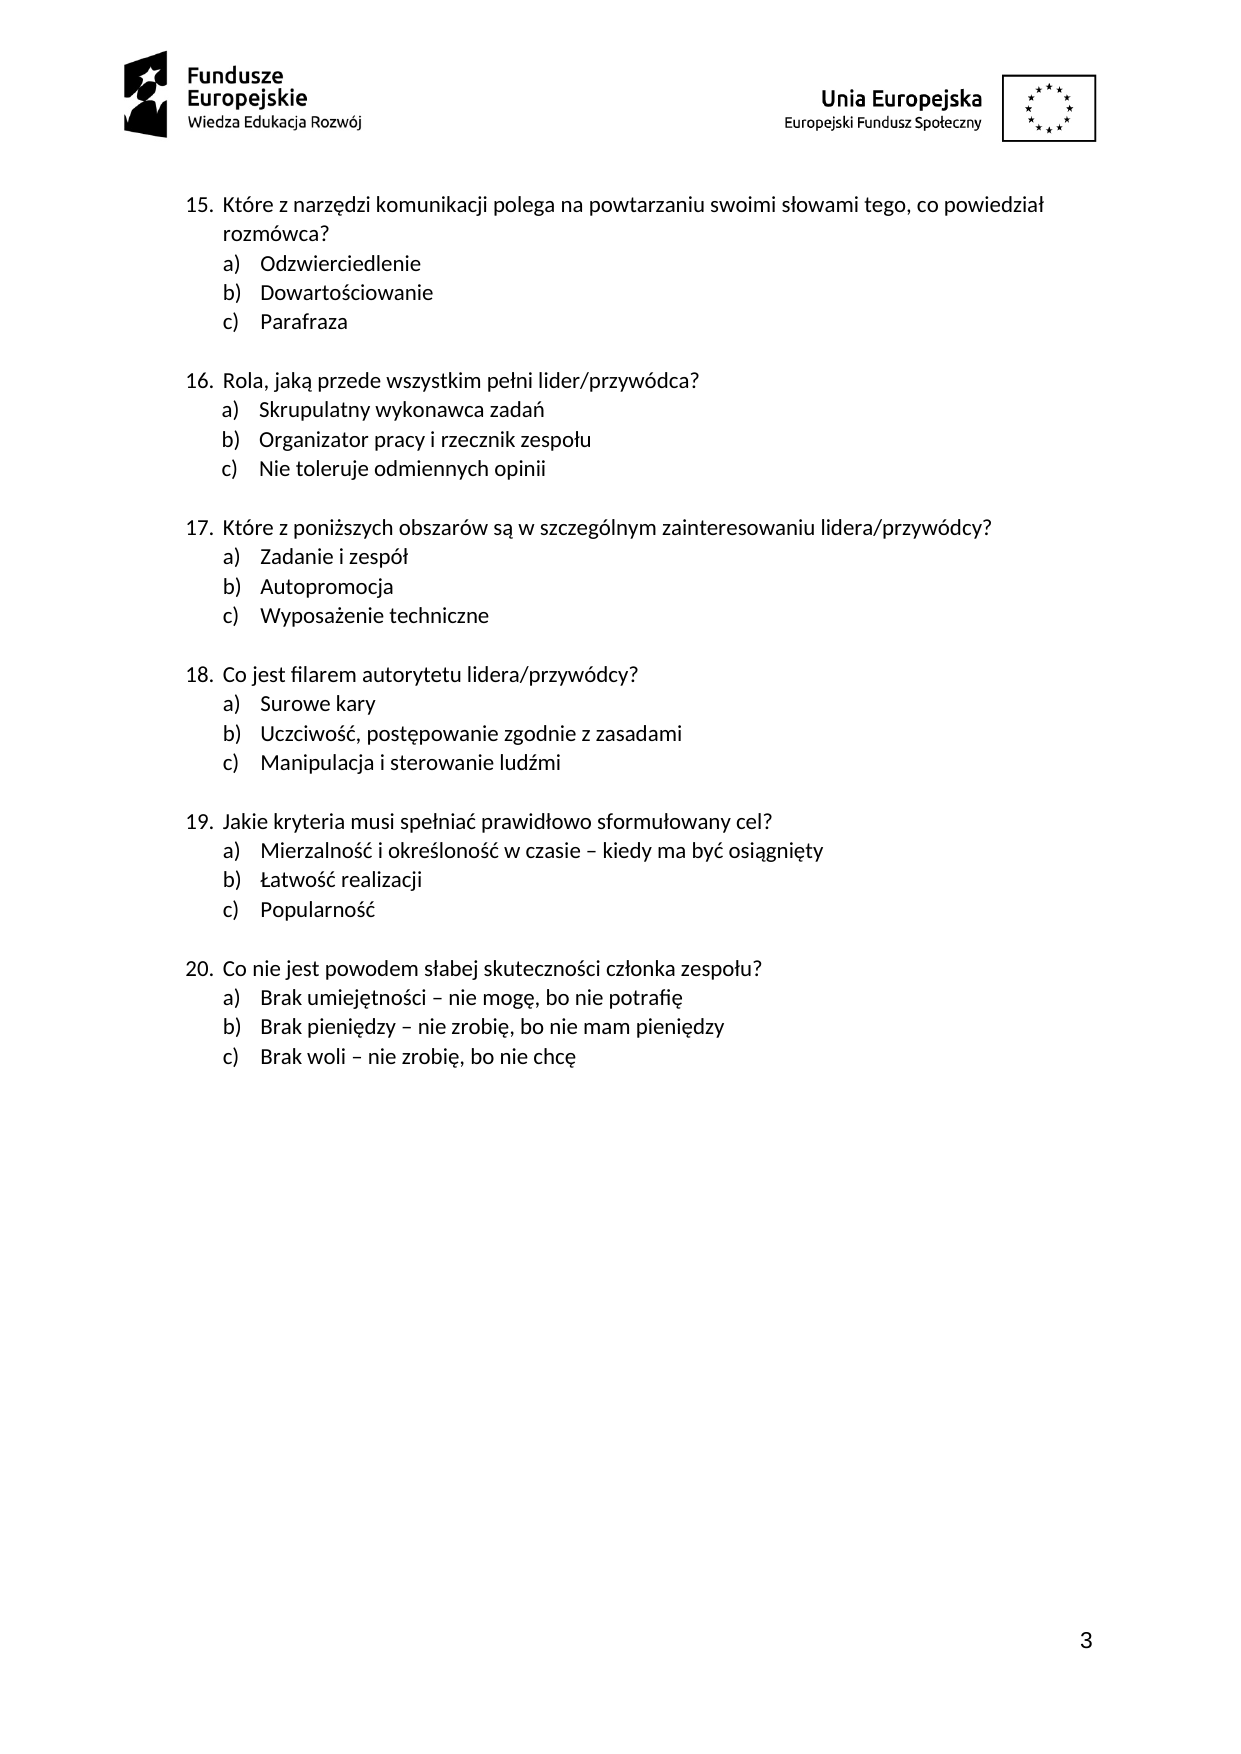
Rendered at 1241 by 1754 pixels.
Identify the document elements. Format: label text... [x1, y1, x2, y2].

list Które z narzędzi komunikacji polega na powtarzaniu swoimi słowami tego, co powiedział rozmówca? [185, 190, 1093, 247]
list Dowartościowanie [223, 278, 1093, 306]
list Odzwierciedlenie [223, 249, 1093, 277]
list Rola, jaką przede wszystkim pełni lider/przywódca? [185, 366, 1093, 394]
list Parafraza [223, 307, 1093, 335]
list Zadanie i zespół [223, 542, 1093, 570]
picture [103, 29, 382, 159]
list Brak woli – nie zrobię, bo nie chcę [223, 1042, 1093, 1070]
list Co nie jest powodem słabej skuteczności członka zespołu? [185, 954, 1093, 982]
list Autopromocja [223, 572, 1093, 600]
picture [763, 52, 1115, 164]
list Brak umiejętności – nie mogę, bo nie potrafię [223, 983, 1093, 1011]
list Nie toleruje odmiennych opinii [221, 454, 1093, 482]
list Organizator pracy i rzecznik zespołu [221, 425, 1093, 453]
list Uczciwość, postępowanie zgodnie z zasadami [223, 719, 1093, 747]
list Popularność [223, 895, 1093, 923]
list Łatwość realizacji [223, 866, 1093, 893]
list Jakie kryteria musi spełniać prawidłowo sformułowany cel? [185, 807, 1093, 835]
list Które z poniższych obszarów są w szczególnym zainteresowaniu lidera/przywódcy? [185, 513, 1093, 541]
list Brak pieniędzy – nie zrobię, bo nie mam pieniędzy [223, 1012, 1093, 1040]
list Co jest filarem autorytetu lidera/przywódcy? [185, 660, 1093, 688]
list Skrupulatny wykonawca zadań [221, 396, 1093, 423]
list Manipulacja i sterowanie ludźmi [223, 748, 1093, 776]
list Mierzalność i określoność w czasie – kiedy ma być osiągnięty [223, 836, 1093, 864]
list Surowe kary [223, 689, 1093, 717]
list Wyposażenie techniczne [223, 601, 1093, 629]
